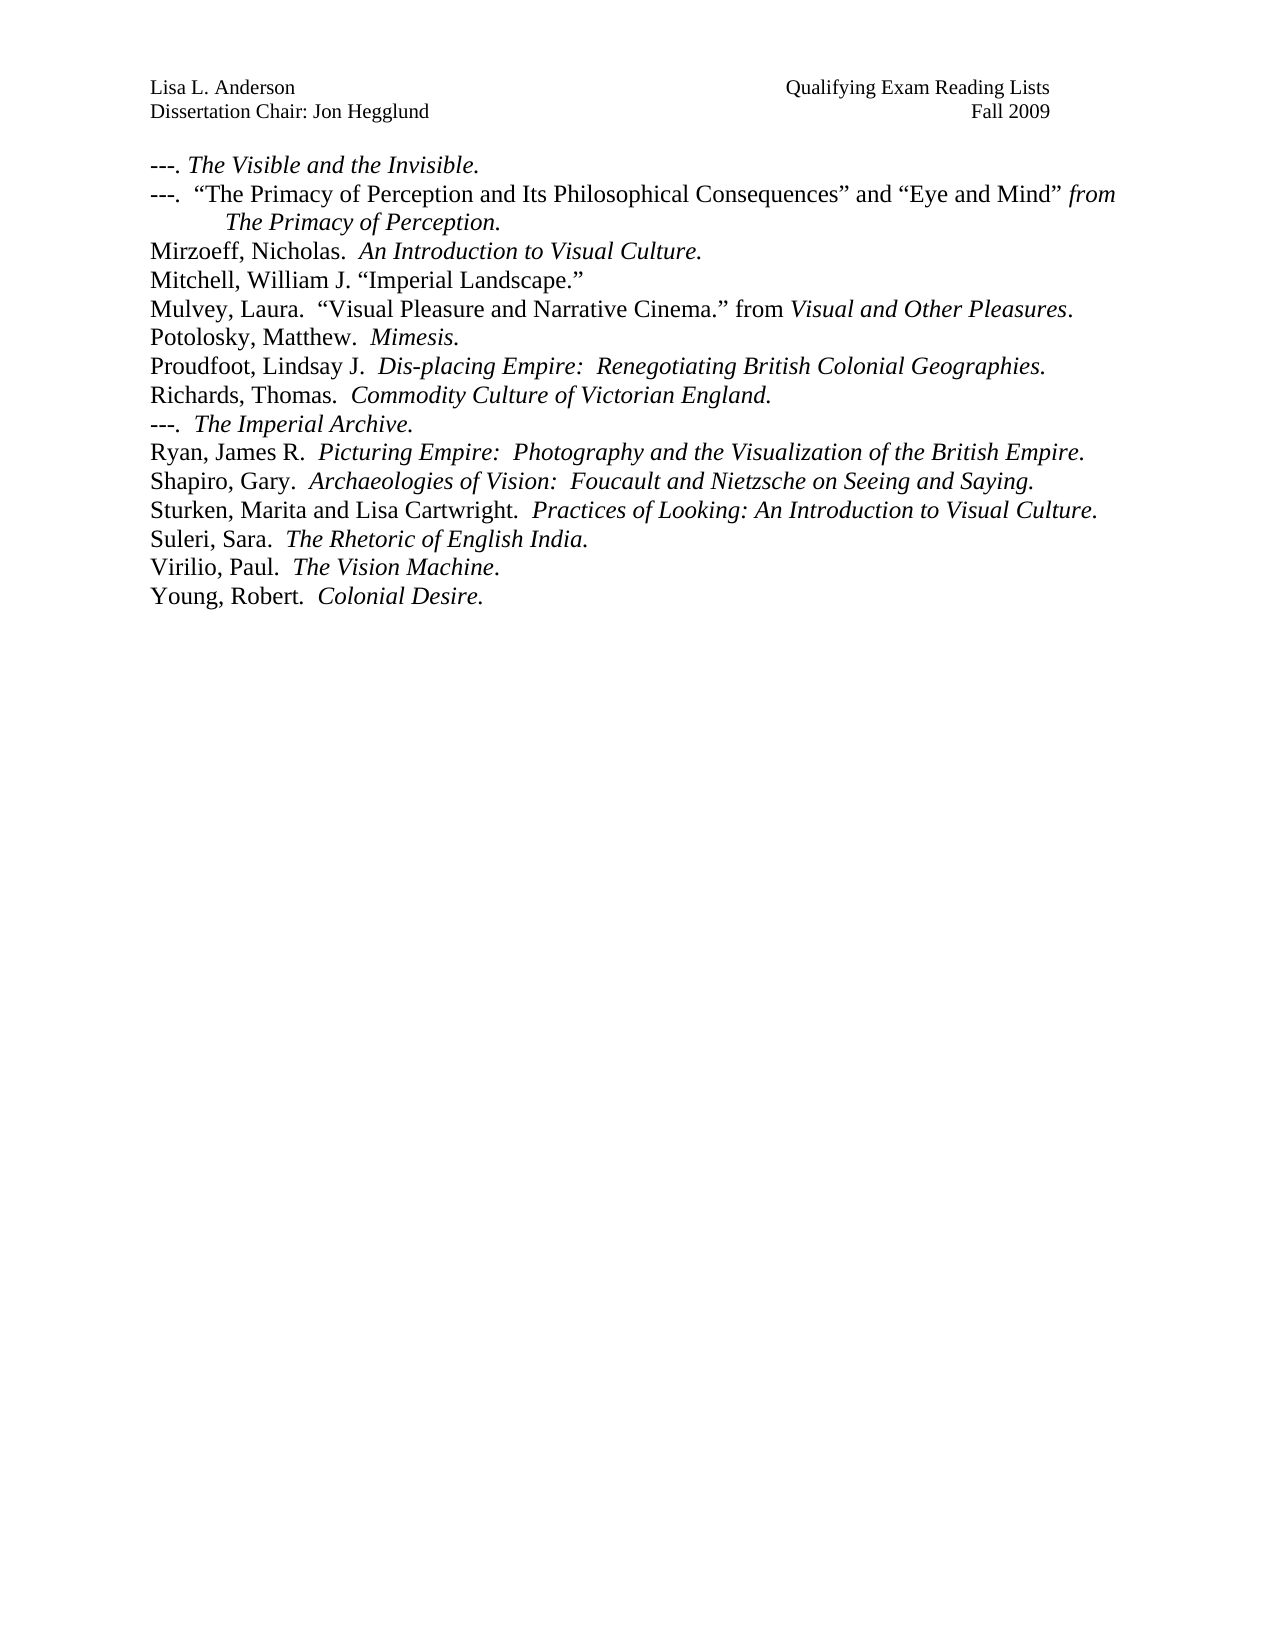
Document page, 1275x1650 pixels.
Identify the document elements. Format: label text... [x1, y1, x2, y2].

text Proudfoot, Lindsay J. Dis-placing Empire: Renegotiating British Colonial Geographies. [150, 351, 1125, 380]
text ---. “The Primacy of Perception and Its Philosophical Consequences” and “Eye and Mind” from The Primacy of Perception. [150, 179, 1125, 236]
text Richards, Thomas. Commodity Culture of Victorian England. [150, 380, 1125, 409]
text Virilio, Paul. The Vision Machine. [150, 552, 1125, 581]
text Mulvey, Laura. “Visual Pleasure and Narrative Cinema.” from Visual and Other Pleasures. [150, 294, 1125, 322]
text Potolosky, Matthew. Mimesis. [150, 322, 1125, 351]
text Young, Robert. Colonial Desire. [150, 581, 1125, 610]
text Shapiro, Gary. Archaeologies of Vision: Foucault and Nietzsche on Seeing and Saying. [150, 466, 1125, 495]
text ---. The Imperial Archive. [150, 409, 1125, 437]
text Suleri, Sara. The Rhetoric of English India. [150, 524, 1125, 552]
text Ryan, James R. Picturing Empire: Photography and the Visualization of the British Empire. [150, 437, 1125, 466]
text ---. The Visible and the Invisible. [150, 150, 1125, 179]
text Mirzoeff, Nicholas. An Introduction to Visual Culture. [150, 236, 1125, 265]
text Sturken, Marita and Lisa Cartwright. Practices of Looking: An Introduction to Visual Culture. [150, 495, 1125, 524]
text Mitchell, William J. “Imperial Landscape.” [150, 265, 1125, 294]
